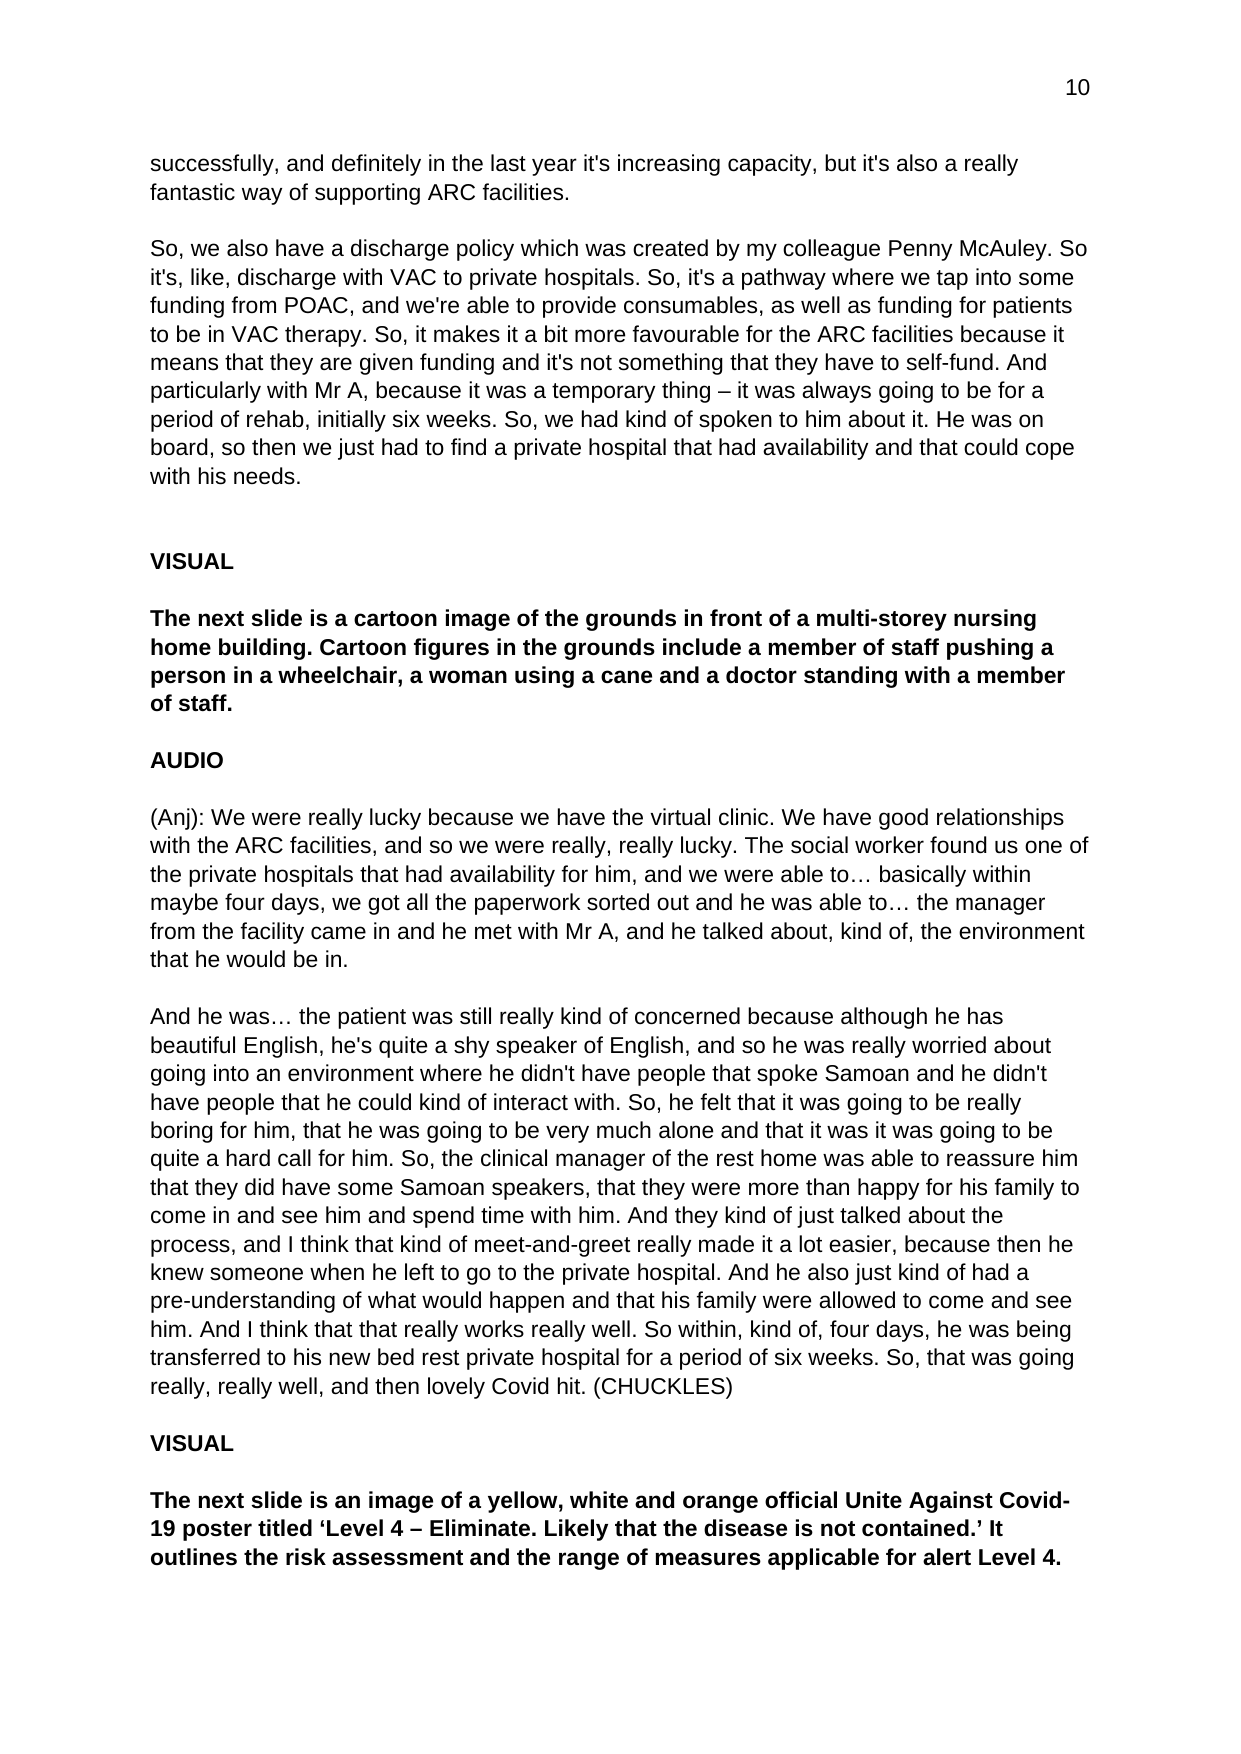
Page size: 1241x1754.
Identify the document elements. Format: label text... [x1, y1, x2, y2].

text So, we also have a discharge policy which was created by my colleague Penny McAuley. So it's, like, discharge with VAC to private hospitals. So, it's a pathway where we tap into some funding from POAC, and we're able to provide consumables, as well as funding for patients to be in VAC therapy. So, it makes it a bit more favourable for the ARC facilities because it means that they are given funding and it's not something that they have to self-fund. And particularly with Mr A, because it was a temporary thing – it was always going to be for a period of rehab, initially six weeks. So, we had kind of spoken to him about it. He was on board, so then we just had to find a private hospital that had availability and that could cope with his needs. [150, 235, 1090, 489]
text The next slide is a cartoon image of the grounds in front of a multi-storey nursing home building. Cartoon figures in the grounds include a member of staff pushing a person in a wheelchair, a woman using a cane and a doctor standing with a member of staff. [150, 605, 1090, 717]
text And he was… the patient was still really kind of concerned because although he has beautiful English, he's quite a shy speaker of English, and so he was really worried about going into an environment where he didn't have people that spoke Samoan and he didn't have people that he could kind of interact with. So, he felt that it was going to be really boring for him, that he was going to be very much alone and that it was it was going to be quite a hard call for him. So, the clinical manager of the rest home was able to reassure him that they did have some Samoan speakers, that they were more than happy for his family to come in and see him and spend time with him. And they kind of just talked about the process, and I think that kind of meet-and-greet really made it a lot easier, because then he knew someone when he left to go to the private hospital. And he also just kind of had a pre-understanding of what would happen and that his family were allowed to come and see him. And I think that that really works really well. So within, kind of, four days, he was being transferred to his new bed rest private hospital for a period of six weeks. So, that was going really, really well, and then lovely Covid hit. (CHUCKLES) [150, 1003, 1090, 1399]
text (Anj): We were really lucky because we have the virtual clinic. We have good relationships with the ARC facilities, and so we were really, really lucky. The social worker found us one of the private hospitals that had availability for him, and we were able to… basically within maybe four days, we got all the paperwork sorted out and he was able to… the manager from the facility came in and he met with Mr A, and he talked about, kind of, the environment that he would be in. [150, 804, 1090, 973]
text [150, 150, 1090, 205]
text VISUAL [150, 548, 1090, 574]
text The next slide is an image of a yellow, white and orange official Unite Against Covid-19 poster titled ‘Level 4 – Eliminate. Likely that the disease is not contained.’ It outlines the risk assessment and the range of measures applicable for alert Level 4. [150, 1487, 1090, 1570]
text AUDIO [150, 747, 1090, 773]
text VISUAL [150, 1430, 1090, 1456]
